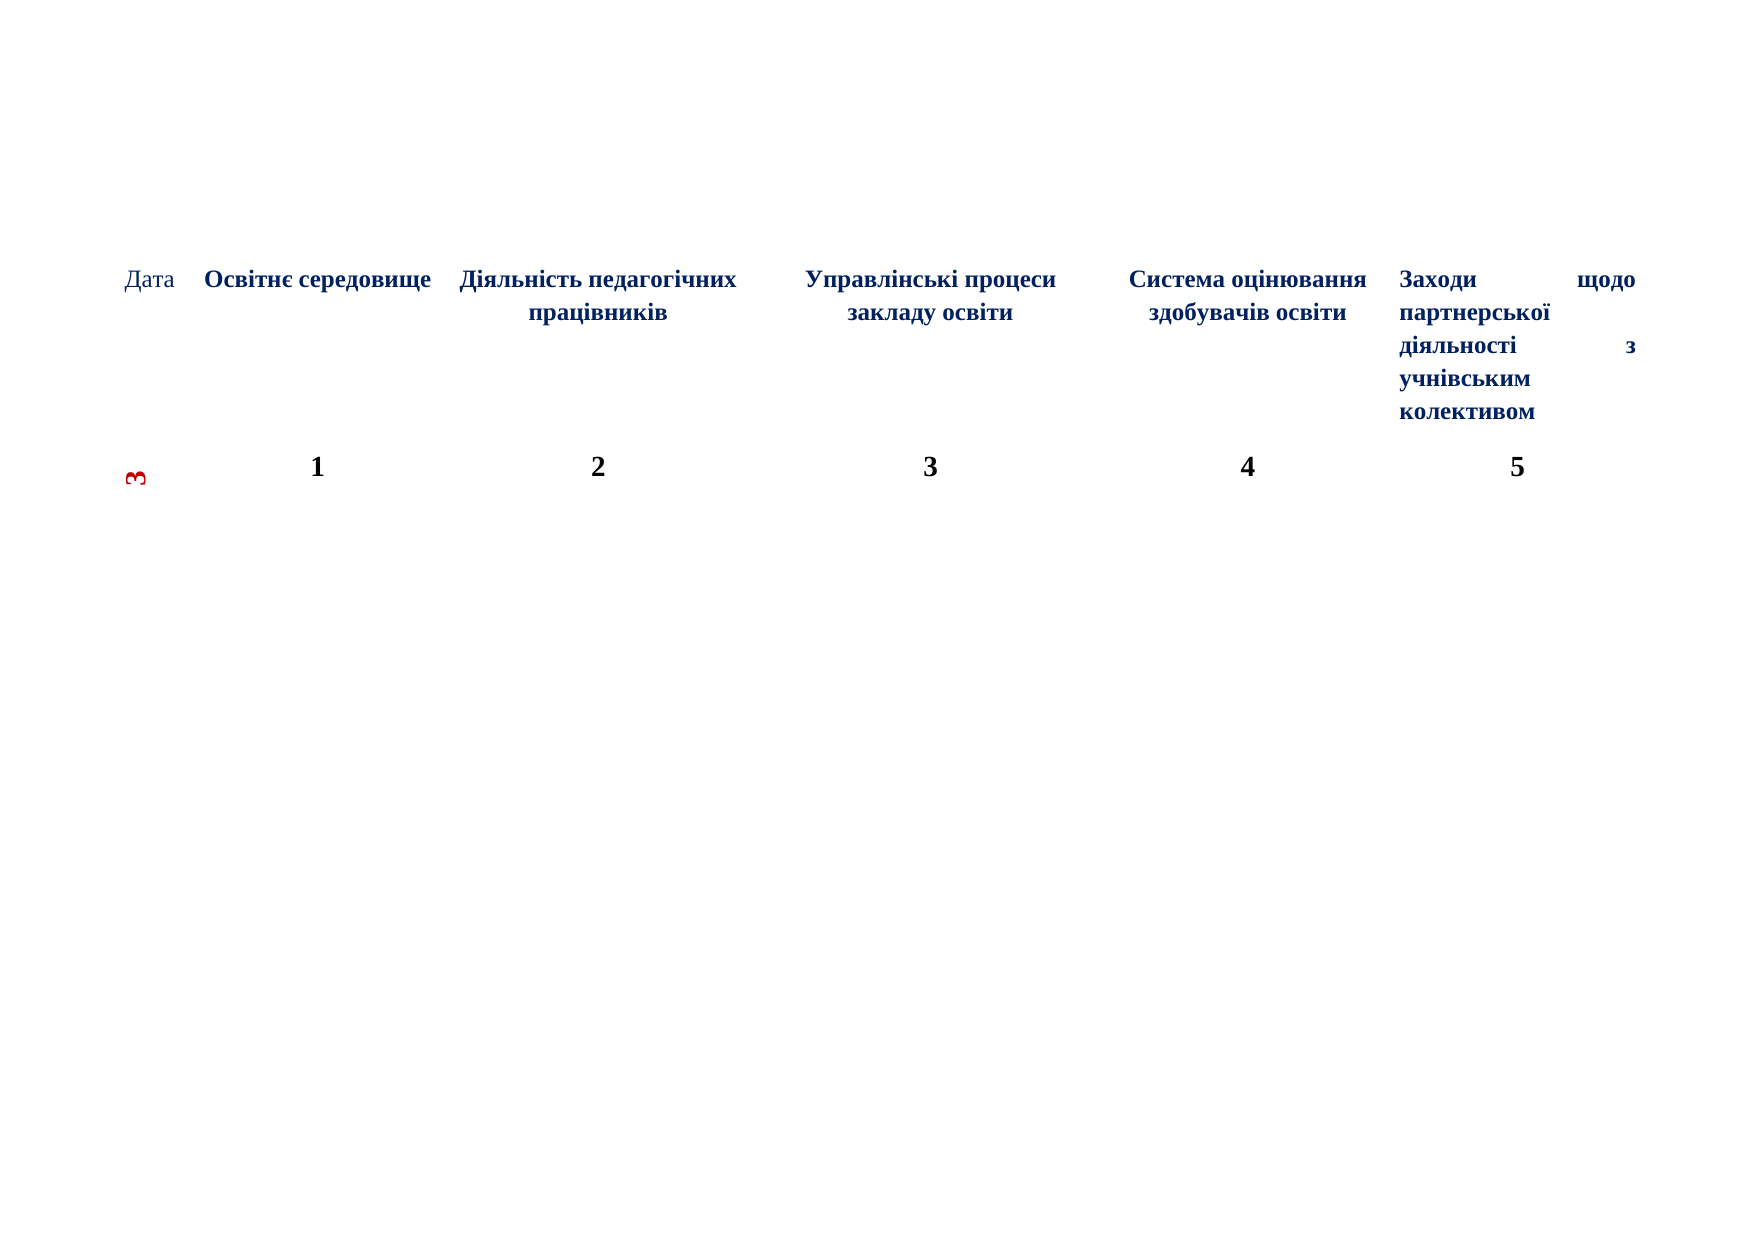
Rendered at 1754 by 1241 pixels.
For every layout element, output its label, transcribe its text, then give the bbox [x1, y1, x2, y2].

table_header Заходи щодо партнерської діяльності з учнівським колективом [1388, 264, 1647, 449]
table_header Освітнє середовище [192, 264, 443, 449]
table_cell 2 [443, 450, 753, 508]
table_header Дата [107, 264, 192, 449]
table_cell З 21 лютого по 25 лютого [107, 450, 192, 508]
table_cell 5 [1388, 450, 1647, 508]
table_cell 3 [753, 450, 1107, 508]
table_cell 4 [1108, 450, 1388, 508]
table_header Діяльність педагогічних працівників [443, 264, 753, 449]
table_header Система оцінювання здобувачів освіти [1108, 264, 1388, 449]
table_header Управлінські процеси закладу освіти [753, 264, 1107, 449]
table_cell 1 [192, 450, 443, 508]
